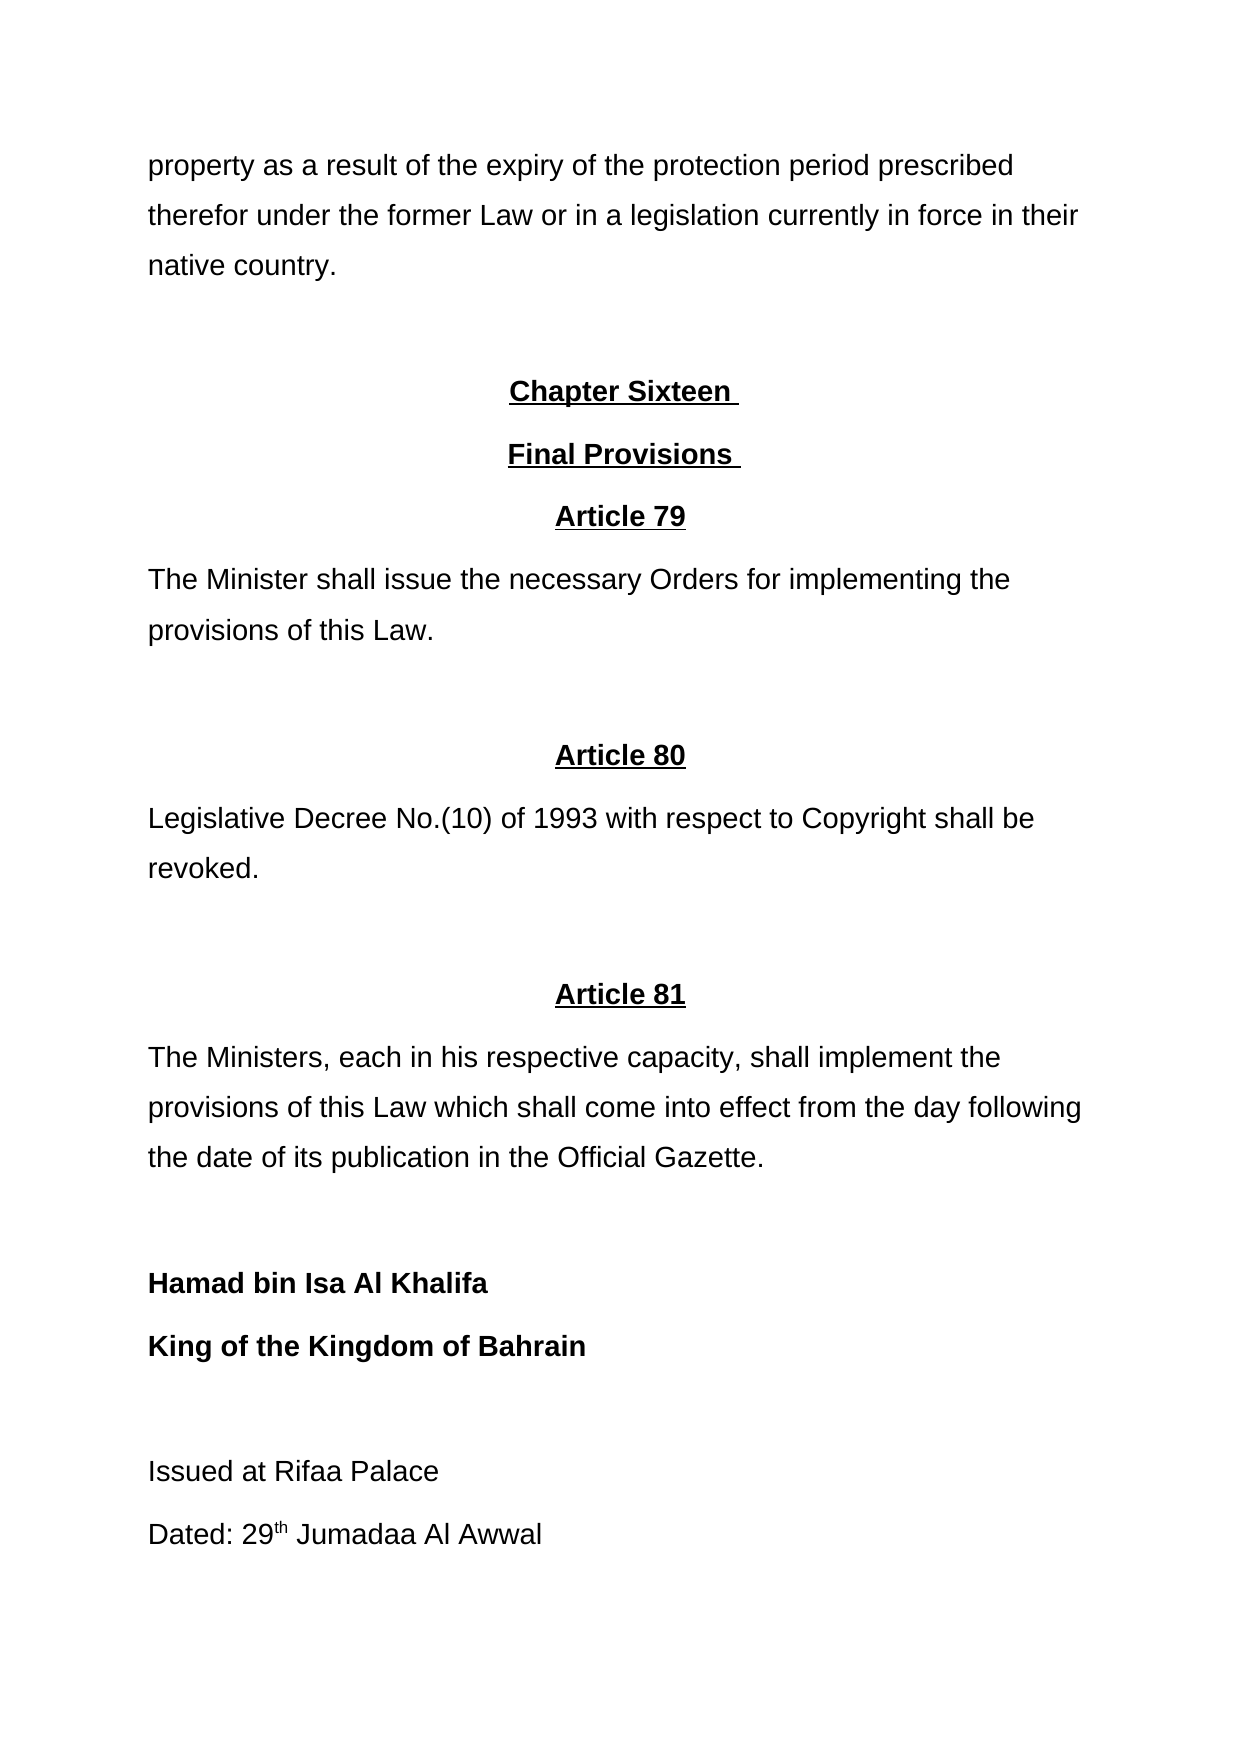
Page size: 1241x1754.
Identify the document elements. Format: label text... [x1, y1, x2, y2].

text Article 81 [148, 977, 1093, 1011]
text Article 79 [148, 499, 1093, 533]
text The Ministers, each in his respective capacity, shall implement the provisions of this Law which shall come into effect from the day following the date of its publication in the Official Gazette. [148, 1040, 1093, 1174]
text Dated: 29th Jumadaa Al Awwal [148, 1517, 1093, 1551]
text Article 80 [148, 738, 1093, 772]
text Issued at Rifaa Palace [148, 1454, 1093, 1488]
text King of the Kingdom of Bahrain [148, 1329, 1093, 1362]
text Legislative Decree No.(10) of 1993 with respect to Copyright shall be revoked. [148, 801, 1093, 885]
text Final Provisions [148, 437, 1093, 470]
text Chapter Sixteen [148, 374, 1093, 407]
text Hamad bin Isa Al Khalifa [148, 1266, 1093, 1299]
text The Minister shall issue the necessary Orders for implementing the provisions of this Law. [148, 562, 1093, 646]
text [148, 148, 1093, 282]
